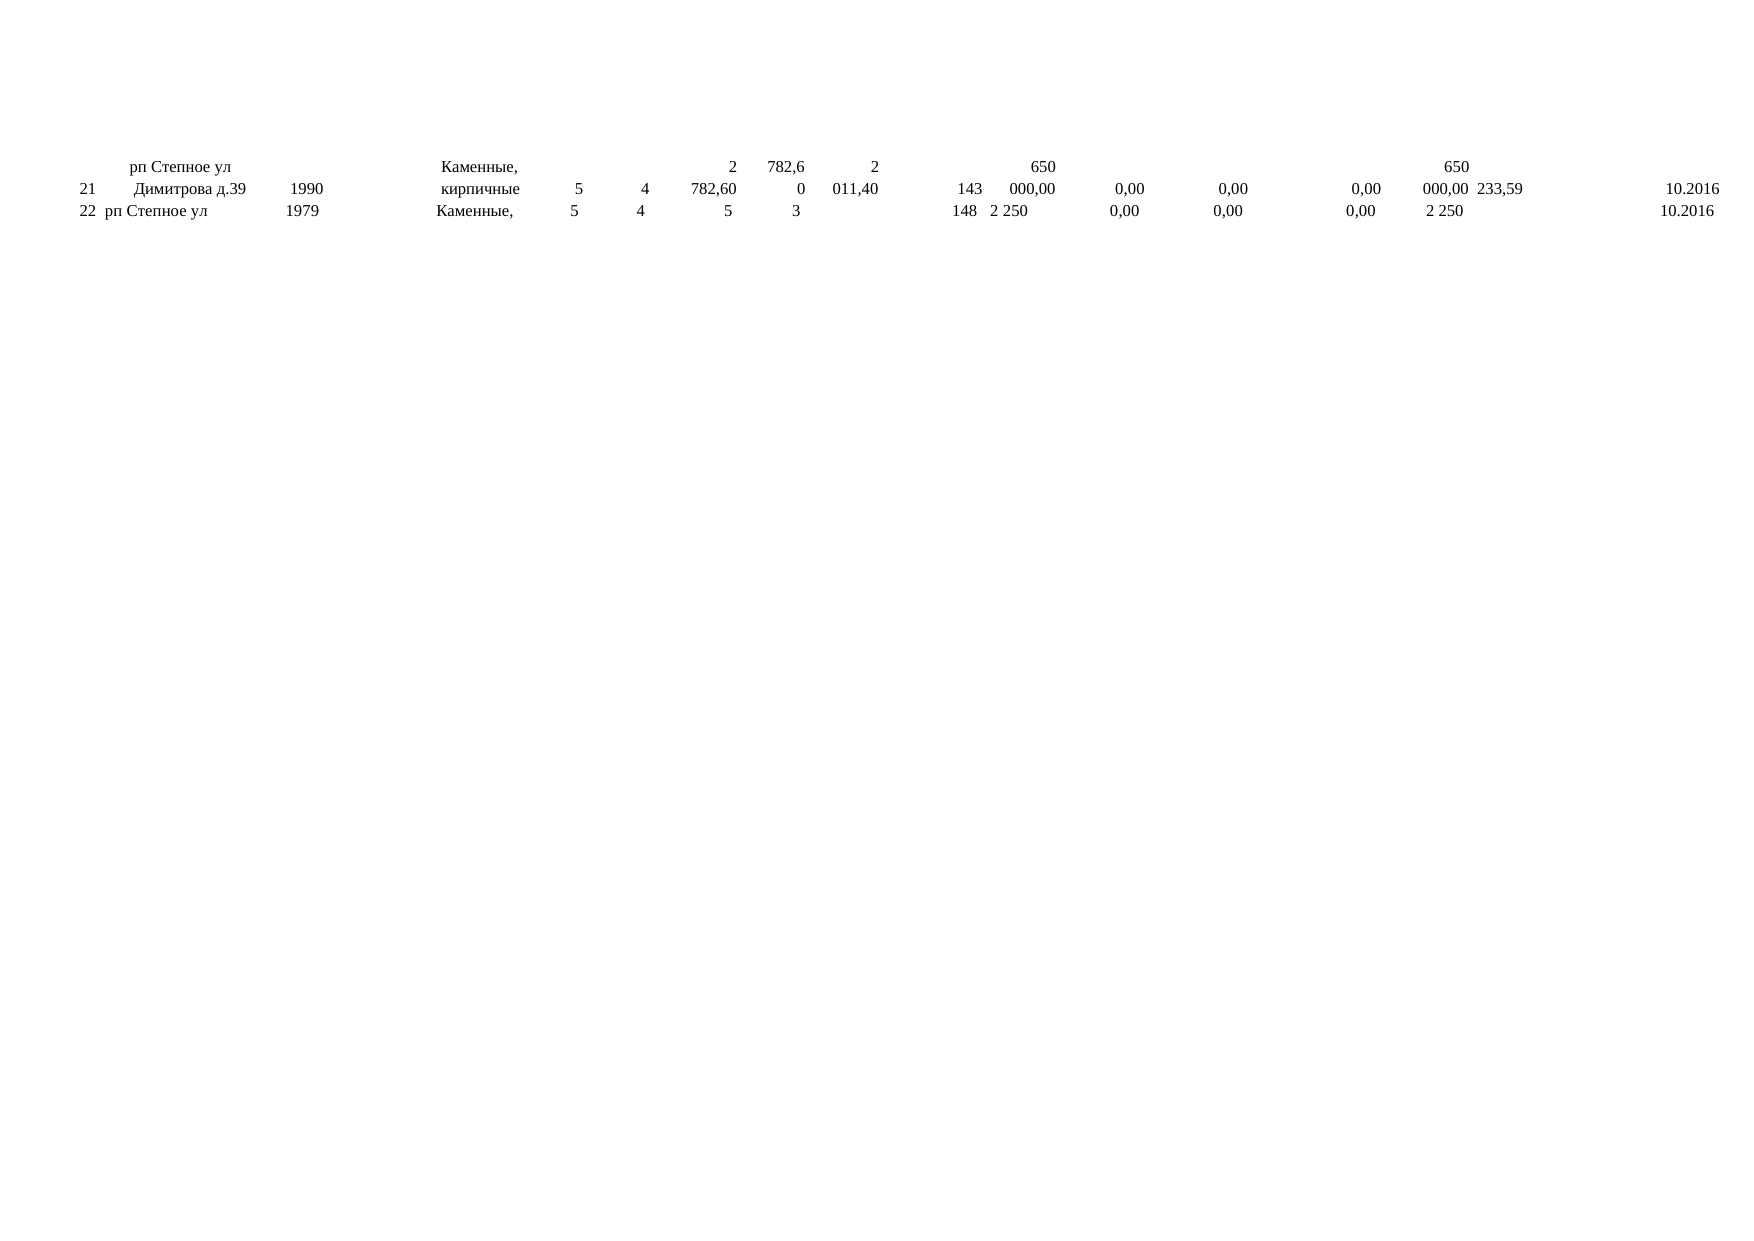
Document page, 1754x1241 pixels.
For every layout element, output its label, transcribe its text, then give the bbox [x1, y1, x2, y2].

text 0,00 [1097, 199, 1146, 221]
text Каменные, [436, 199, 520, 221]
text 0,00 [1333, 199, 1382, 221]
text 22 рп Степное ул [79, 199, 237, 221]
text 5 [557, 199, 585, 221]
text 2 250 [1422, 199, 1470, 221]
text 1979 [285, 199, 326, 221]
text 148 2 250 [939, 199, 1057, 221]
text 10.2016 [1660, 199, 1719, 221]
text 4 [624, 199, 651, 221]
text рп Степное ул Каменные, 2 782,6 2 650 650 [129, 155, 1723, 177]
text 21 Димитрова д.39 1990 кирпичные 5 4 782,60 0 011,40 143 000,00 0,00 0,00 0,00 000,00 233,59 10.2016 [79, 177, 1723, 199]
text 3 [783, 199, 807, 221]
text 5 [715, 199, 739, 221]
text 0,00 [1200, 199, 1249, 221]
